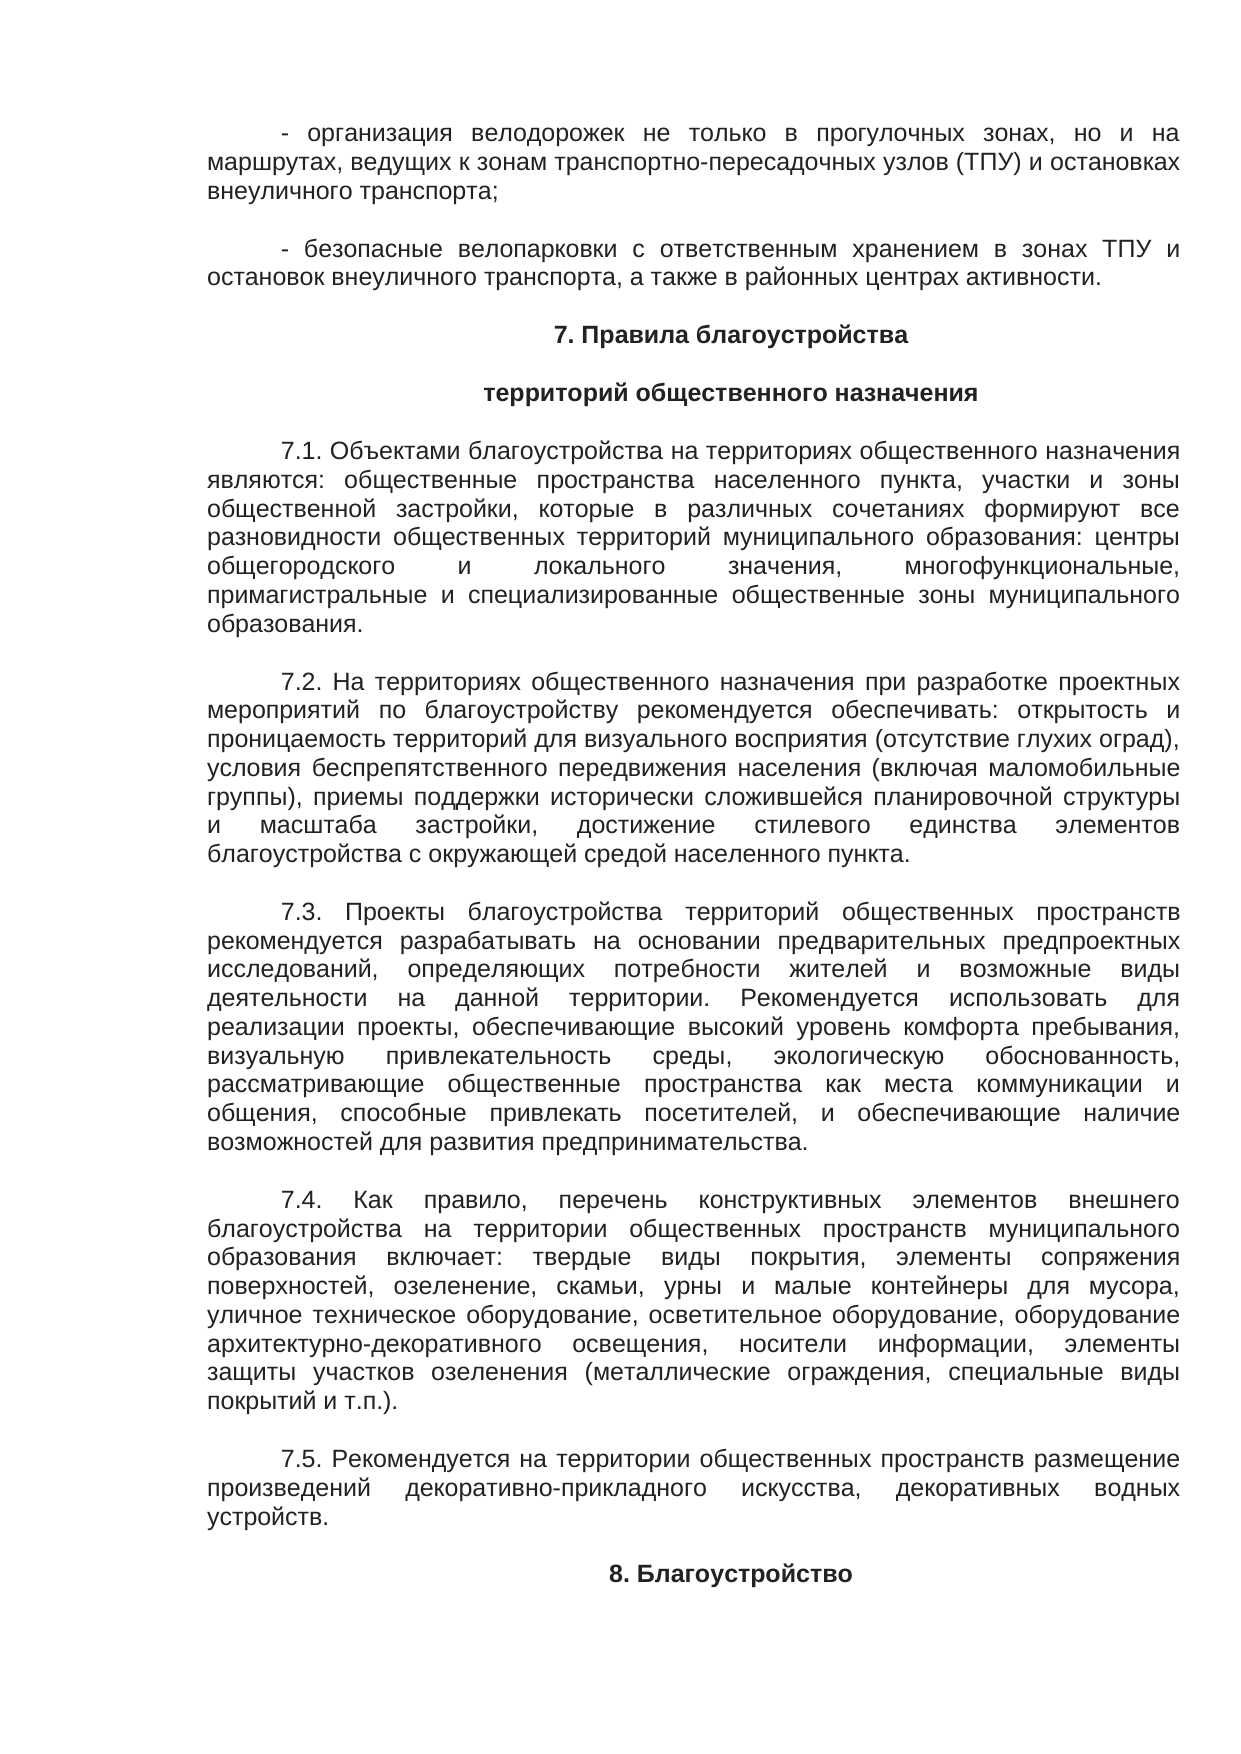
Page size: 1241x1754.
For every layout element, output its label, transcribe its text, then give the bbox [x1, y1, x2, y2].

text 7.5. Рекомендуется на территории общественных пространств размещение произведений декоративно-прикладного искусства, декоративных водных устройств. [207, 1444, 1181, 1530]
text - организация велодорожек не только в прогулочных зонах, но и на маршрутах, ведущих к зонам транспортно-пересадочных узлов (ТПУ) и остановках внеуличного транспорта; [207, 118, 1181, 204]
text 7.4. Как правило, перечень конструктивных элементов внешнего благоустройства на территории общественных пространств муниципального образования включает: твердые виды покрытия, элементы сопряжения поверхностей, озеленение, скамьи, урны и малые контейнеры для мусора, уличное техническое оборудование, осветительное оборудование, оборудование архитектурно-декоративного освещения, носители информации, элементы защиты участков озеленения (металлические ограждения, специальные виды покрытий и т.п.). [207, 1185, 1181, 1415]
text 7.1. Объектами благоустройства на территориях общественного назначения являются: общественные пространства населенного пункта, участки и зоны общественной застройки, которые в различных сочетаниях формируют все разновидности общественных территорий муниципального образования: центры общегородского и локального значения, многофункциональные, примагистральные и специализированные общественные зоны муниципального образования. [207, 436, 1181, 637]
text 7.3. Проекты благоустройства территорий общественных пространств рекомендуется разрабатывать на основании предварительных предпроектных исследований, определяющих потребности жителей и возможные виды деятельности на данной территории. Рекомендуется использовать для реализации проекты, обеспечивающие высокий уровень комфорта пребывания, визуальную привлекательность среды, экологическую обоснованность, рассматривающие общественные пространства как места коммуникации и общения, способные привлекать посетителей, и обеспечивающие наличие возможностей для развития предпринимательства. [207, 897, 1181, 1156]
text территорий общественного назначения [207, 378, 1181, 407]
text 7. Правила благоустройства [207, 320, 1181, 349]
text - безопасные велопарковки с ответственным хранением в зонах ТПУ и остановок внеуличного транспорта, а также в районных центрах активности. [207, 233, 1181, 291]
text 7.2. На территориях общественного назначения при разработке проектных мероприятий по благоустройству рекомендуется обеспечивать: открытость и проницаемость территорий для визуального восприятия (отсутствие глухих оград), условия беспрепятственного передвижения населения (включая маломобильные группы), приемы поддержки исторически сложившейся планировочной структуры и масштаба застройки, достижение стилевого единства элементов благоустройства с окружающей средой населенного пункта. [207, 666, 1181, 868]
text 8. Благоустройство [207, 1559, 1181, 1588]
